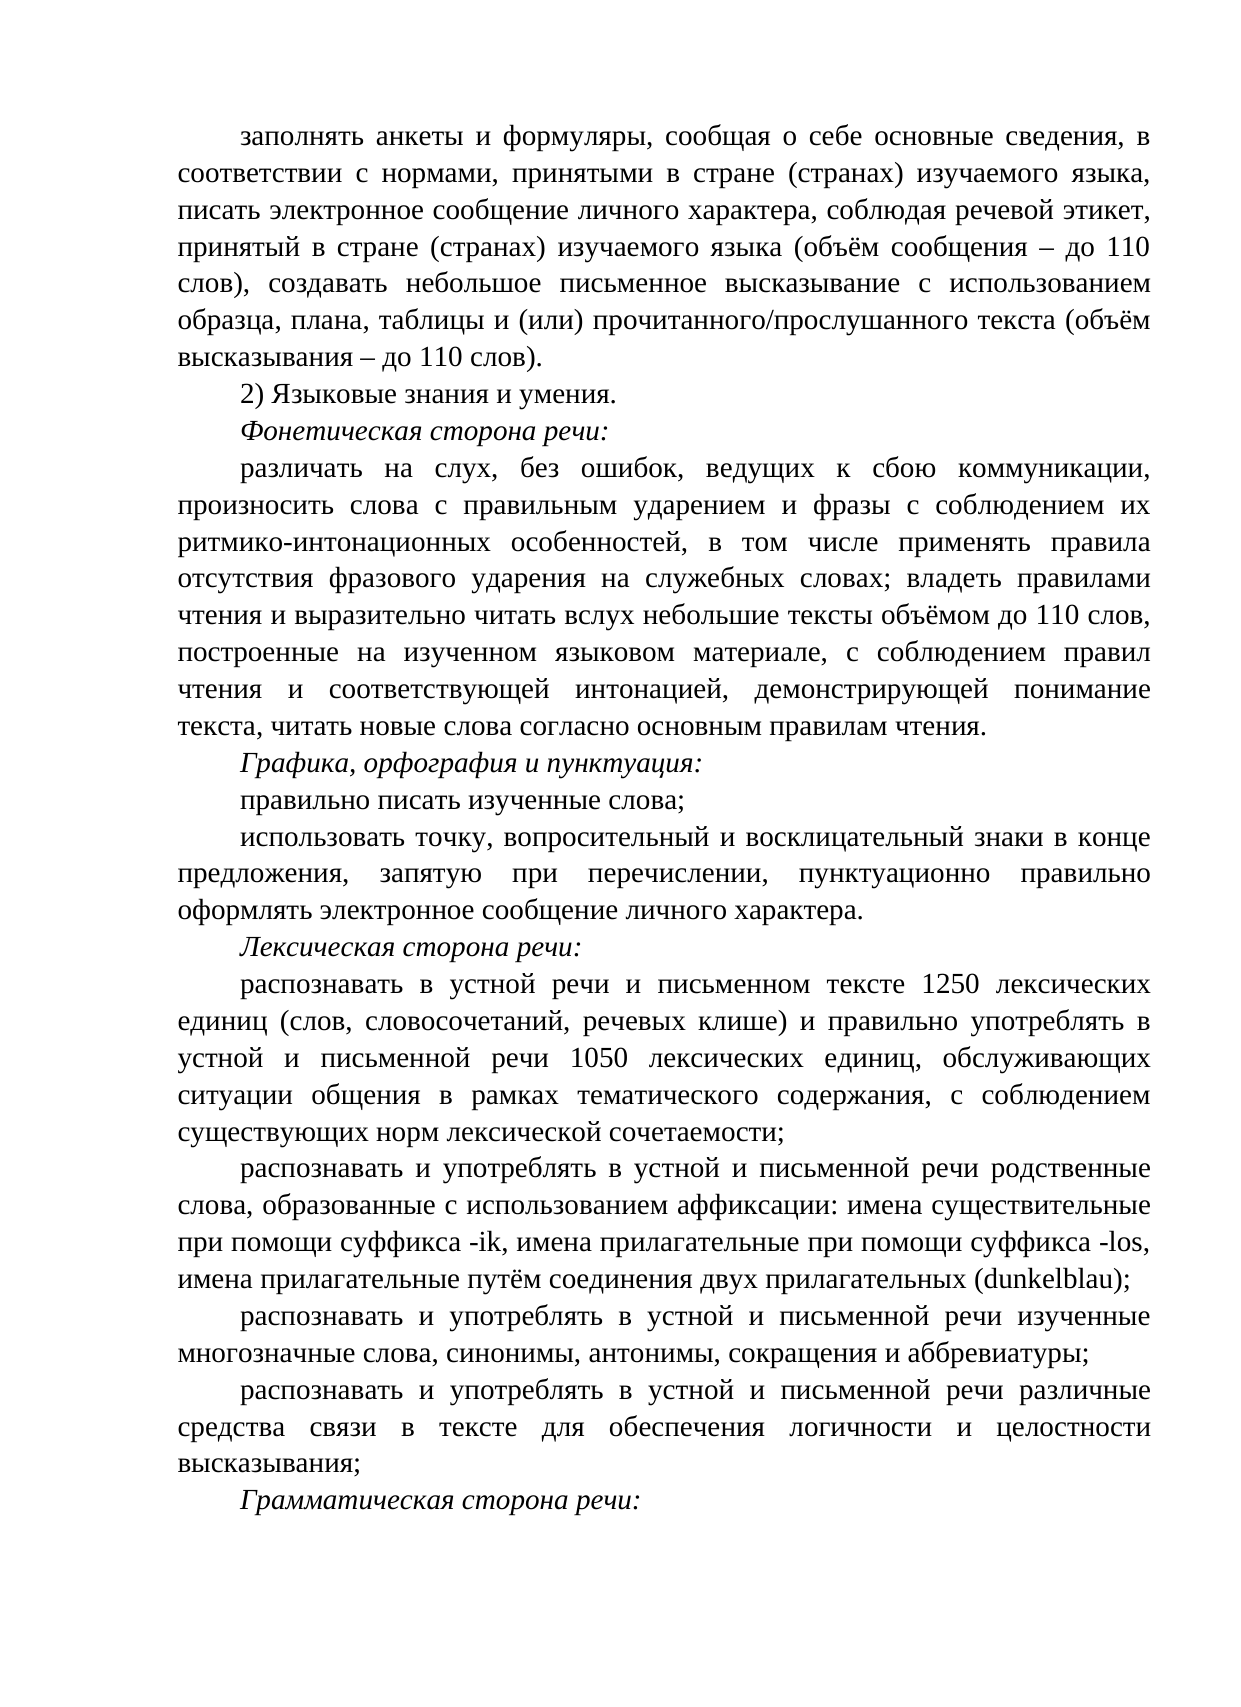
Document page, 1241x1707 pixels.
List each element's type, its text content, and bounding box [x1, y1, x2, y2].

text 2) Языковые знания и умения. [177, 376, 1152, 410]
text распознавать и употреблять в устной и письменной речи родственные слова, образованные с использованием аффиксации: имена существительные при помощи суффикса -ik, имена прилагательные при помощи суффикса -los, имена прилагательные путём соединения двух прилагательных (dunkelblau); [177, 1151, 1152, 1295]
text использовать точку, вопросительный и восклицательный знаки в конце предложения, запятую при перечислении, пунктуационно правильно оформлять электронное сообщение личного характера. [177, 819, 1152, 926]
text Грамматическая сторона речи: [177, 1482, 1152, 1516]
text Лексическая сторона речи: [177, 929, 1152, 963]
text распознавать и употреблять в устной и письменной речи изученные многозначные слова, синонимы, антонимы, сокращения и аббревиатуры; [177, 1298, 1152, 1368]
text Графика, орфография и пунктуация: [177, 745, 1152, 778]
text различать на слух, без ошибок, ведущих к сбою коммуникации, произносить слова с правильным ударением и фразы с соблюдением их ритмико-интонационных особенностей, в том числе применять правила отсутствия фразового ударения на служебных словах; владеть правилами чтения и выразительно читать вслух небольшие тексты объёмом до 110 слов, построенные на изученном языковом материале, с соблюдением правил чтения и соответствующей интонацией, демонстрирующей понимание текста, читать новые слова согласно основным правилам чтения. [177, 450, 1152, 742]
text правильно писать изученные слова; [177, 782, 1152, 815]
text Фонетическая сторона речи: [177, 413, 1152, 447]
text распознавать и употреблять в устной и письменной речи различные средства связи в тексте для обеспечения логичности и целостности высказывания; [177, 1372, 1152, 1479]
text заполнять анкеты и формуляры, сообщая о себе основные сведения, в соответствии с нормами, принятыми в стране (странах) изучаемого языка, писать электронное сообщение личного характера, соблюдая речевой этикет, принятый в стране (странах) изучаемого языка (объём сообщения – до 110 слов), создавать небольшое письменное высказывание с использованием образца, плана, таблицы и (или) прочитанного/прослушанного текста (объём высказывания – до 110 слов). [177, 118, 1152, 373]
text распознавать в устной речи и письменном тексте 1250 лексических единиц (слов, словосочетаний, речевых клише) и правильно употреблять в устной и письменной речи 1050 лексических единиц, обслуживающих ситуации общения в рамках тематического содержания, с соблюдением существующих норм лексической сочетаемости; [177, 966, 1152, 1147]
